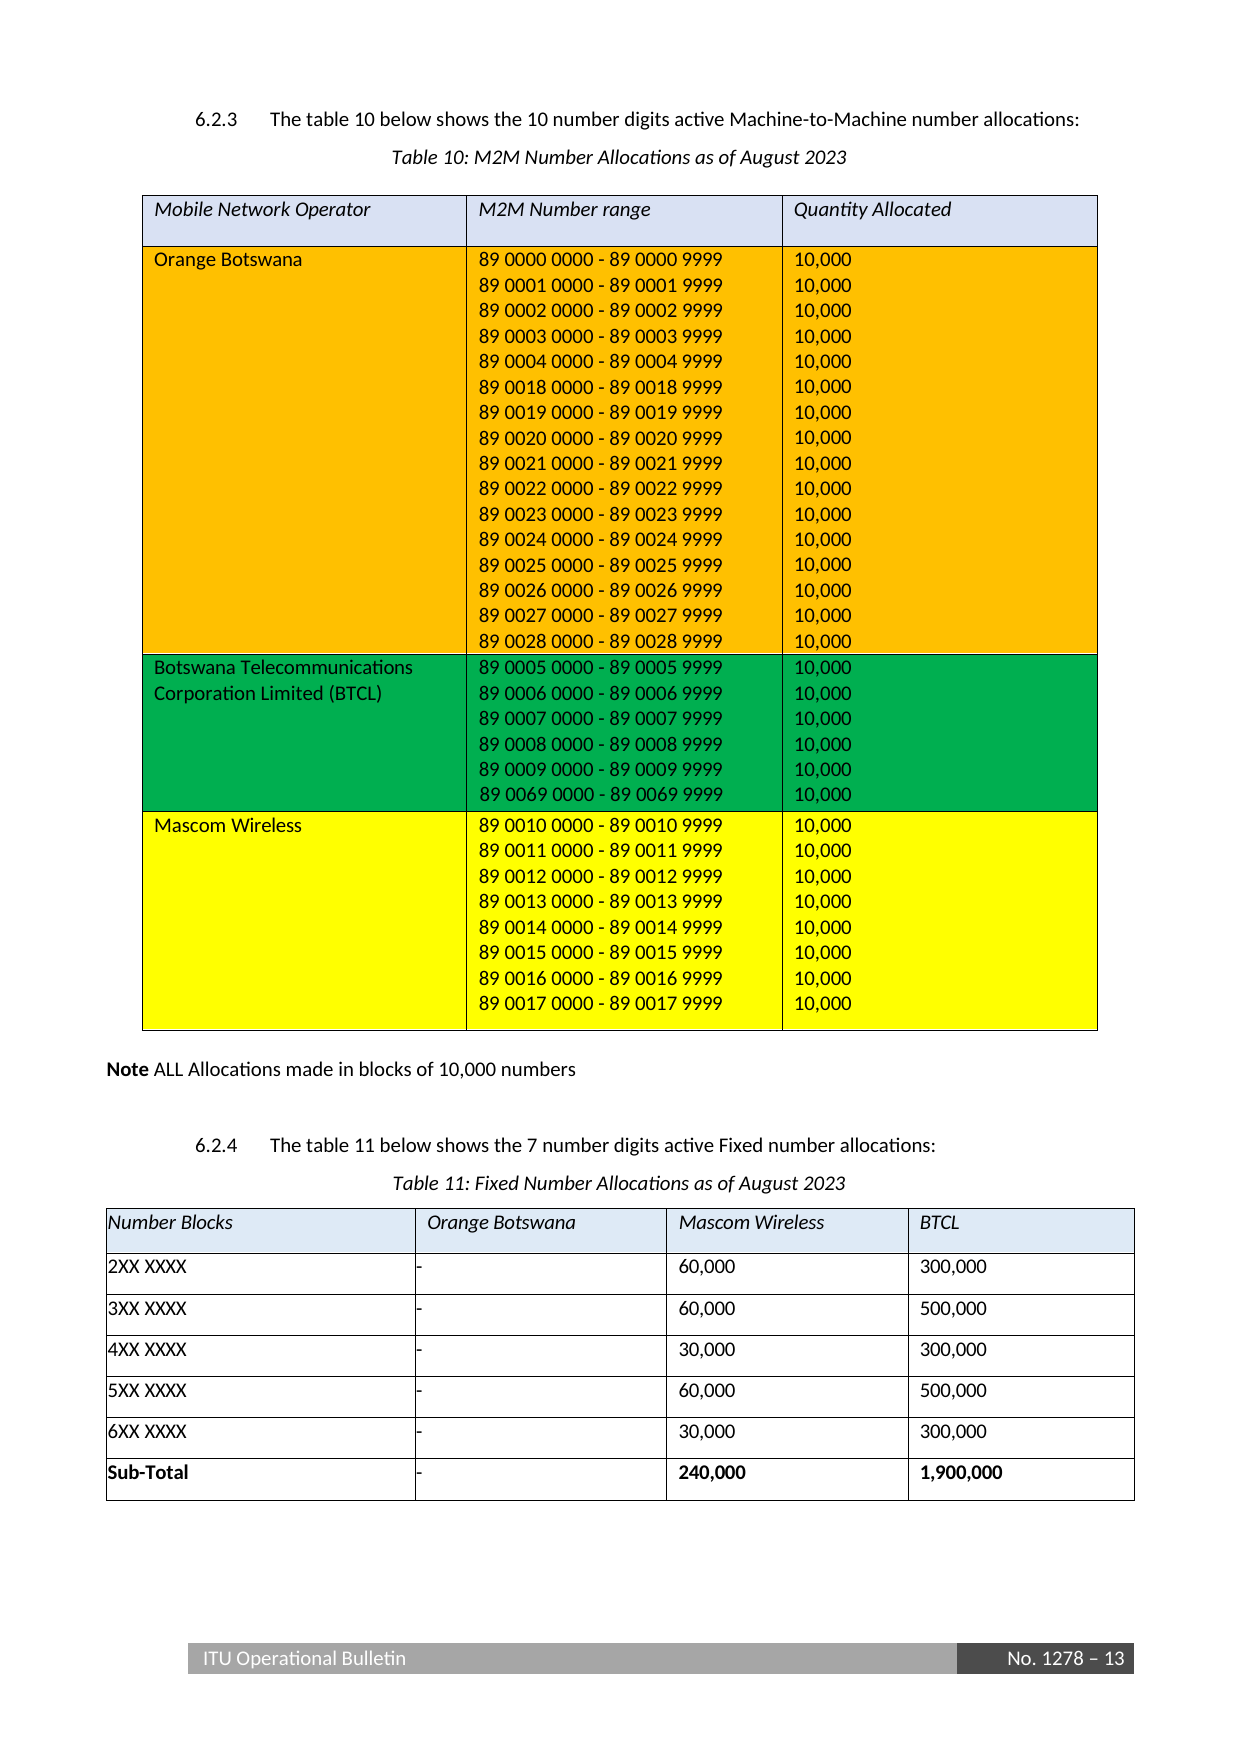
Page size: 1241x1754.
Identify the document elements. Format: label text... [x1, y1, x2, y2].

table_cell 89 0000 0000 - 89 0000 9999 89 0001 0000 - 89 0001 9999 89 0002 0000 - 89 0002 9999 89 0003 0000 - 89 0003 9999 89 0004 0000 - 89 0004 9999 89 0018 0000 - 89 0018 9999 89 0019 0000 - 89 0019 9999 89 0020 0000 - 89 0020 9999 89 0021 0000 - 89 0021 9999 89 0022 0000 - 89 0022 9999 89 0023 0000 - 89 0023 9999 89 0024 0000 - 89 0024 9999 89 0025 0000 - 89 0025 9999 89 0026 0000 - 89 0026 9999 89 0027 0000 - 89 0027 9999 89 0028 0000 - 89 0028 9999 [467, 247, 782, 653]
table_cell 60,000 [667, 1254, 908, 1294]
table_cell Mascom Wireless [143, 812, 466, 1029]
table_cell - [416, 1295, 666, 1335]
table_cell 2XX XXXX [107, 1254, 415, 1294]
table_cell - [416, 1377, 666, 1417]
table_cell 240,000 [667, 1459, 908, 1500]
table_cell - [416, 1459, 666, 1500]
table_cell 10,000 10,000 10,000 10,000 10,000 10,000 10,000 10,000 10,000 10,000 10,000 10,000 10,000 10,000 10,000 10,000 [783, 247, 1097, 653]
table_header BTCL [909, 1209, 1134, 1252]
table_cell 60,000 [667, 1377, 908, 1417]
table_cell 1,900,000 [909, 1459, 1134, 1500]
table_cell - [416, 1418, 666, 1458]
table_header Orange Botswana [416, 1209, 666, 1252]
table_cell Sub-Total [107, 1459, 415, 1500]
table_header Mascom Wireless [667, 1209, 908, 1252]
table_cell 10,000 10,000 10,000 10,000 10,000 10,000 10,000 10,000 [783, 812, 1097, 1029]
table_cell 10,000 10,000 10,000 10,000 10,000 10,000 [783, 655, 1097, 811]
table_header M2M Number range [467, 196, 782, 246]
table_cell Orange Botswana [143, 247, 466, 653]
table_cell 3XX XXXX [107, 1295, 415, 1335]
text Note ALL Allocations made in blocks of 10,000 numbers [106, 1056, 1134, 1081]
table_header Quantity Allocated [783, 196, 1097, 246]
table_cell 300,000 [909, 1254, 1134, 1294]
table_cell 30,000 [667, 1418, 908, 1458]
table_cell 5XX XXXX [107, 1377, 415, 1417]
list The table 11 below shows the 7 number digits active Fixed number allocations: [195, 1132, 1134, 1158]
table_header Mobile Network Operator [143, 196, 466, 246]
table_cell 300,000 [909, 1336, 1134, 1376]
table_cell 500,000 [909, 1295, 1134, 1335]
table_cell 6XX XXXX [107, 1418, 415, 1458]
table_cell 30,000 [667, 1336, 908, 1376]
table_cell 4XX XXXX [107, 1336, 415, 1376]
text Table 11: Fixed Number Allocations as of August 2023 [106, 1170, 1134, 1196]
table_header Number Blocks [107, 1209, 415, 1252]
table_cell 60,000 [667, 1295, 908, 1335]
table_cell 500,000 [909, 1377, 1134, 1417]
table_cell - [416, 1254, 666, 1294]
table_cell - [416, 1336, 666, 1376]
table_cell 89 0010 0000 - 89 0010 9999 89 0011 0000 - 89 0011 9999 89 0012 0000 - 89 0012 9999 89 0013 0000 - 89 0013 9999 89 0014 0000 - 89 0014 9999 89 0015 0000 - 89 0015 9999 89 0016 0000 - 89 0016 9999 89 0017 0000 - 89 0017 9999 [467, 812, 782, 1029]
list The table 10 below shows the 10 number digits active Machine-to-Machine number allocations: [195, 106, 1134, 132]
text Table 10: M2M Number Allocations as of August 2023 [106, 144, 1134, 170]
table_cell 89 0005 0000 - 89 0005 9999 89 0006 0000 - 89 0006 9999 89 0007 0000 - 89 0007 9999 89 0008 0000 - 89 0008 9999 89 0009 0000 - 89 0009 9999 89 0069 0000 - 89 0069 9999 [467, 655, 782, 811]
table_cell 300,000 [909, 1418, 1134, 1458]
table_cell Botswana Telecommunications Corporation Limited (BTCL) [143, 655, 466, 811]
